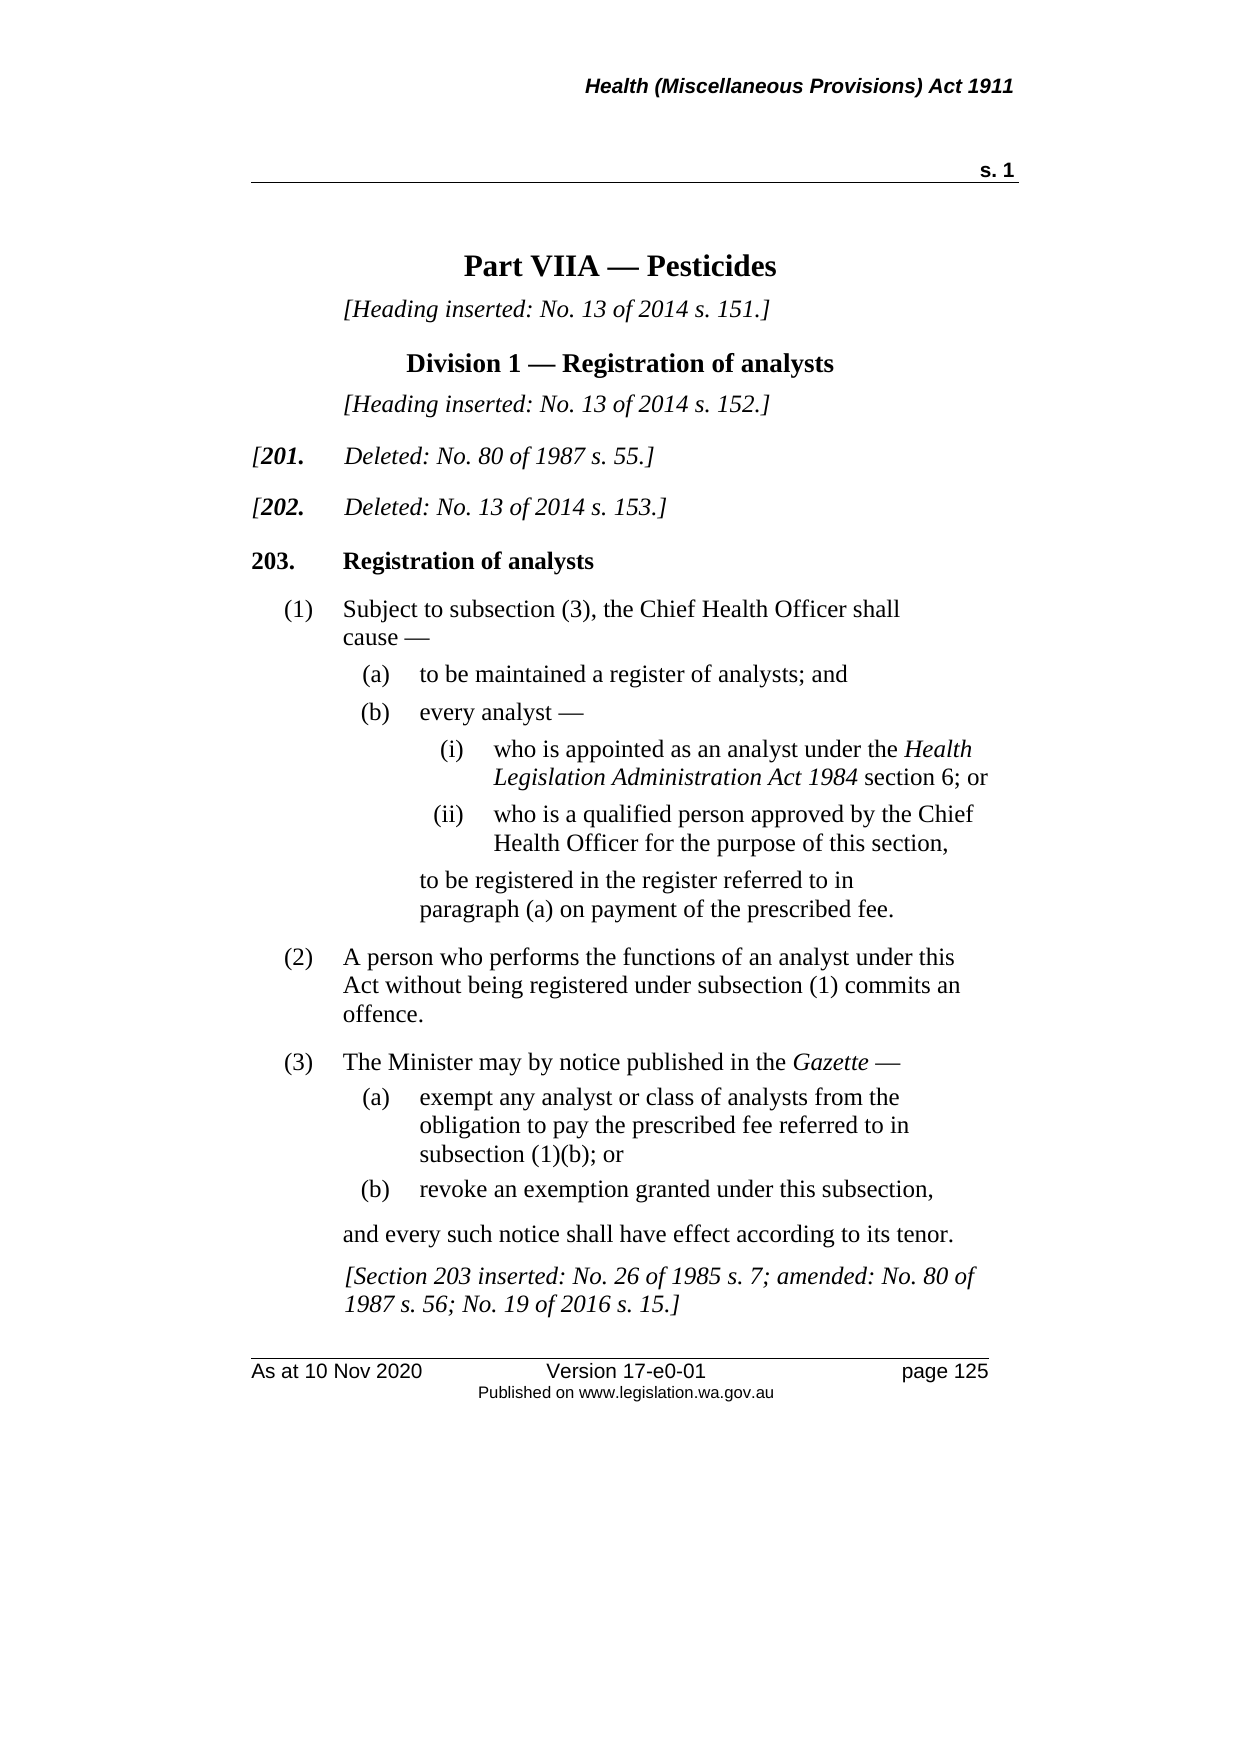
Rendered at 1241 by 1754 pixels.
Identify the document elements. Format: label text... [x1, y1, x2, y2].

text (a) exempt any analyst or class of analysts from the obligation to pay the prescribed fee referred to in subsection (1)(b); or [251, 1082, 989, 1168]
text (1) Subject to subsection (3), the Chief Health Officer shall cause — [251, 594, 989, 651]
text (b) revoke an exemption granted under this subsection, [251, 1174, 989, 1203]
subtitle 203. Registration of analysts [251, 546, 989, 575]
text [201. Deleted: No. 80 of 1987 s. 55.] [251, 441, 989, 469]
text (a) to be maintained a register of analysts; and [251, 659, 989, 688]
text (ii) who is a qualified person approved by the Chief Health Officer for the purpose of this section, [251, 799, 989, 857]
subtitle [Heading inserted: No. 13 of 2014 s. 152.] [251, 389, 989, 418]
text (i) who is appointed as an analyst under the Health Legislation Administration Act 1984 section 6; or [251, 734, 989, 791]
text (b) every analyst — [251, 697, 989, 725]
text [202. Deleted: No. 13 of 2014 s. 153.] [251, 492, 989, 521]
subtitle Division 1 — Registration of analysts [251, 348, 989, 379]
text and every such notice shall have effect according to its tenor. [251, 1219, 989, 1248]
subtitle Part VIIA — Pesticides [251, 247, 989, 283]
text (3) The Minister may by notice published in the Gazette — [251, 1047, 989, 1075]
text to be registered in the register referred to in paragraph (a) on payment of the prescribed fee. [251, 865, 989, 923]
subtitle [Heading inserted: No. 13 of 2014 s. 151.] [251, 294, 989, 323]
text [Section 203 inserted: No. 26 of 1985 s. 7; amended: No. 80 of 1987 s. 56; No. 19 of 2016 s. 15.] [251, 1261, 989, 1318]
text (2) A person who performs the functions of an analyst under this Act without being registered under subsection (1) commits an offence. [251, 942, 989, 1028]
